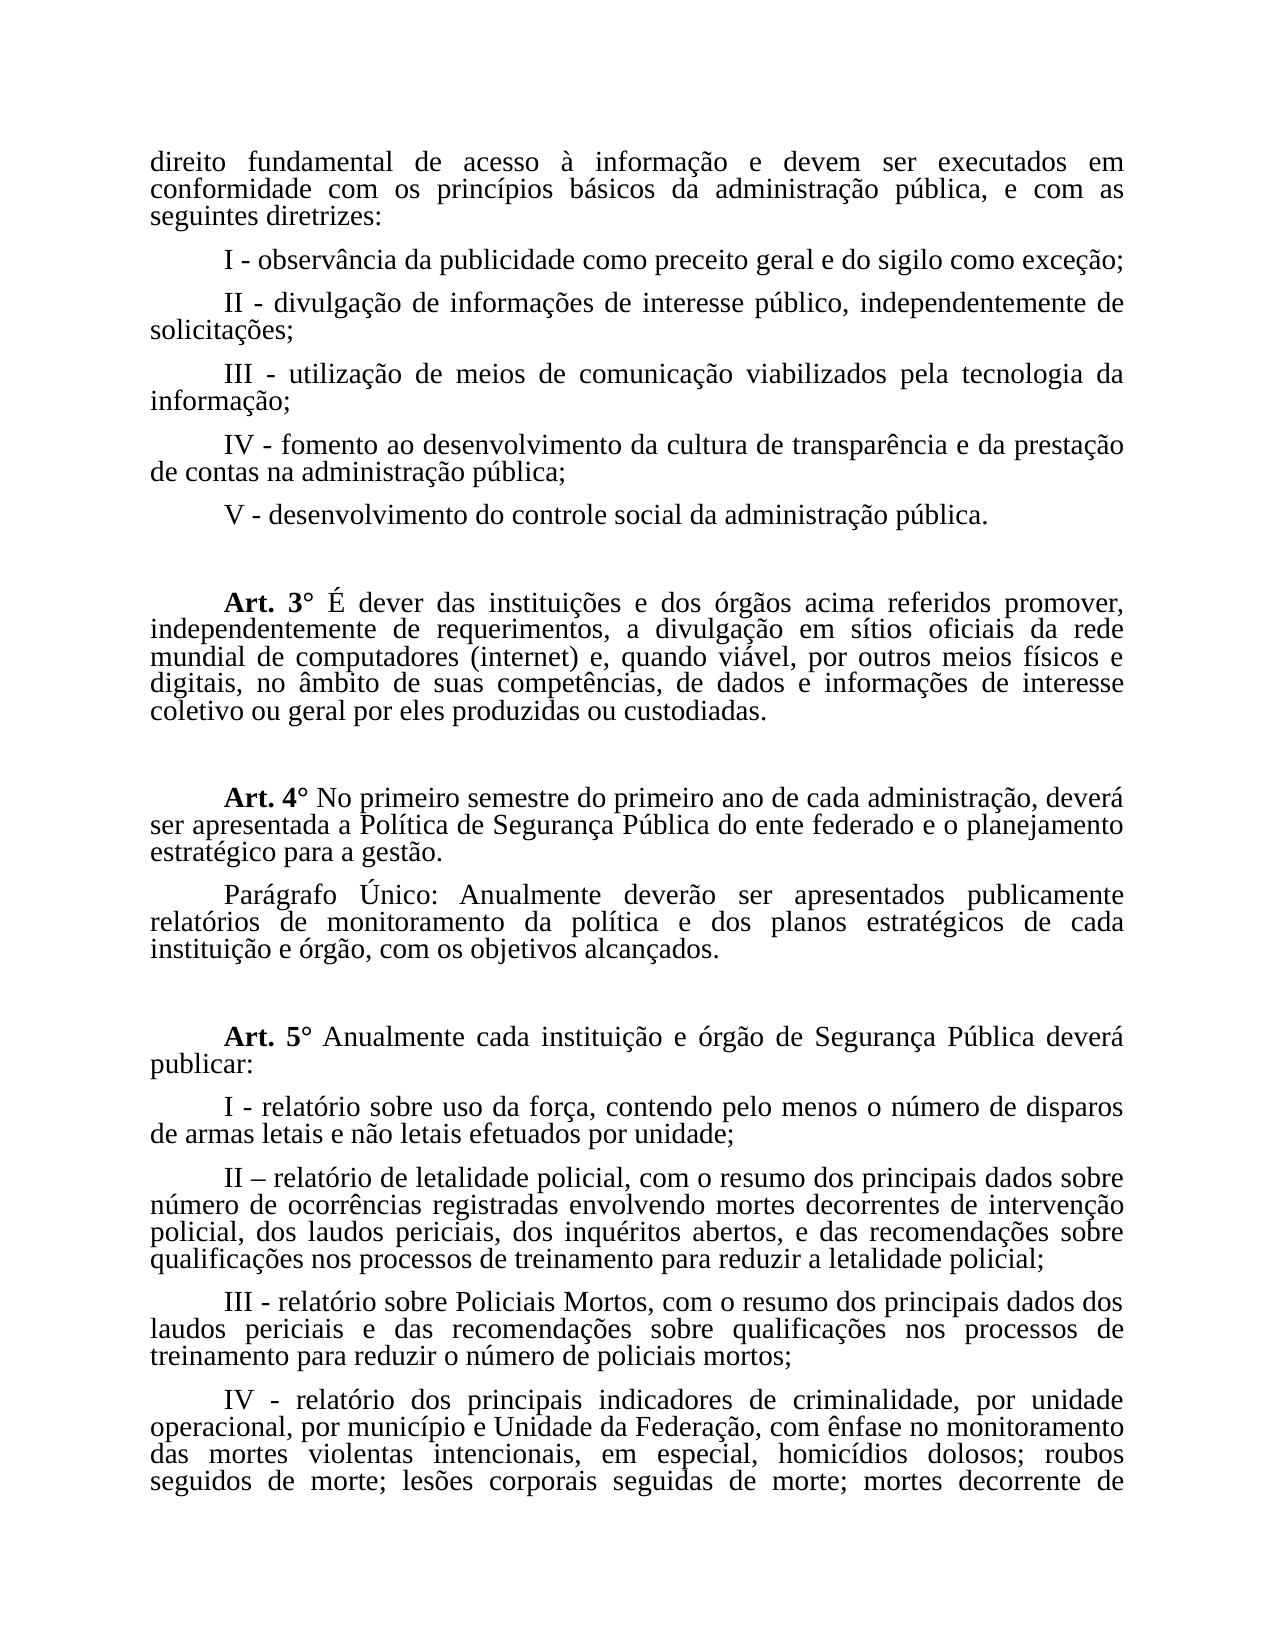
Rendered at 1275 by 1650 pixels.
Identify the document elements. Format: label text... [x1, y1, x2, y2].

text Art. 3° É dever das instituições e dos órgãos acima referidos promover, independentemente de requerimentos, a divulgação em sítios oficiais da rede mundial de computadores (internet) e, quando viável, por outros meios físicos e digitais, no âmbito de suas competências, de dados e informações de interesse coletivo ou geral por eles produzidas ou custodiadas. [150, 590, 1125, 725]
text I - relatório sobre uso da força, contendo pelo menos o número de disparos de armas letais e não letais efetuados por unidade; [150, 1095, 1125, 1149]
text Art. 5° Anualmente cada instituição e órgão de Segurança Pública deverá publicar: [150, 1024, 1125, 1078]
text III - relatório sobre Policiais Mortos, com o resumo dos principais dados dos laudos periciais e das recomendações sobre qualificações nos processos de treinamento para reduzir o número de policiais mortos; [150, 1290, 1125, 1371]
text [150, 1388, 1125, 1496]
text V - desenvolvimento do controle social da administração pública. [150, 503, 1125, 530]
text III - utilização de meios de comunicação viabilizados pela tecnologia da informação; [150, 362, 1125, 416]
text II - divulgação de informações de interesse público, independentemente de solicitações; [150, 291, 1125, 345]
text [150, 150, 1125, 231]
text IV - fomento ao desenvolvimento da cultura de transparência e da prestação de contas na administração pública; [150, 432, 1125, 486]
text Art. 4° No primeiro semestre do primeiro ano de cada administração, deverá ser apresentada a Política de Segurança Pública do ente federado e o planejamento estratégico para a gestão. [150, 786, 1125, 867]
text Parágrafo Único: Anualmente deverão ser apresentados publicamente relatórios de monitoramento da política e dos planos estratégicos de cada instituição e órgão, com os objetivos alcançados. [150, 883, 1125, 964]
text I - observância da publicidade como preceito geral e do sigilo como exceção; [150, 248, 1125, 274]
text II – relatório de letalidade policial, com o resumo dos principais dados sobre número de ocorrências registradas envolvendo mortes decorrentes de intervenção policial, dos laudos periciais, dos inquéritos abertos, e das recomendações sobre qualificações nos processos de treinamento para reduzir a letalidade policial; [150, 1166, 1125, 1274]
